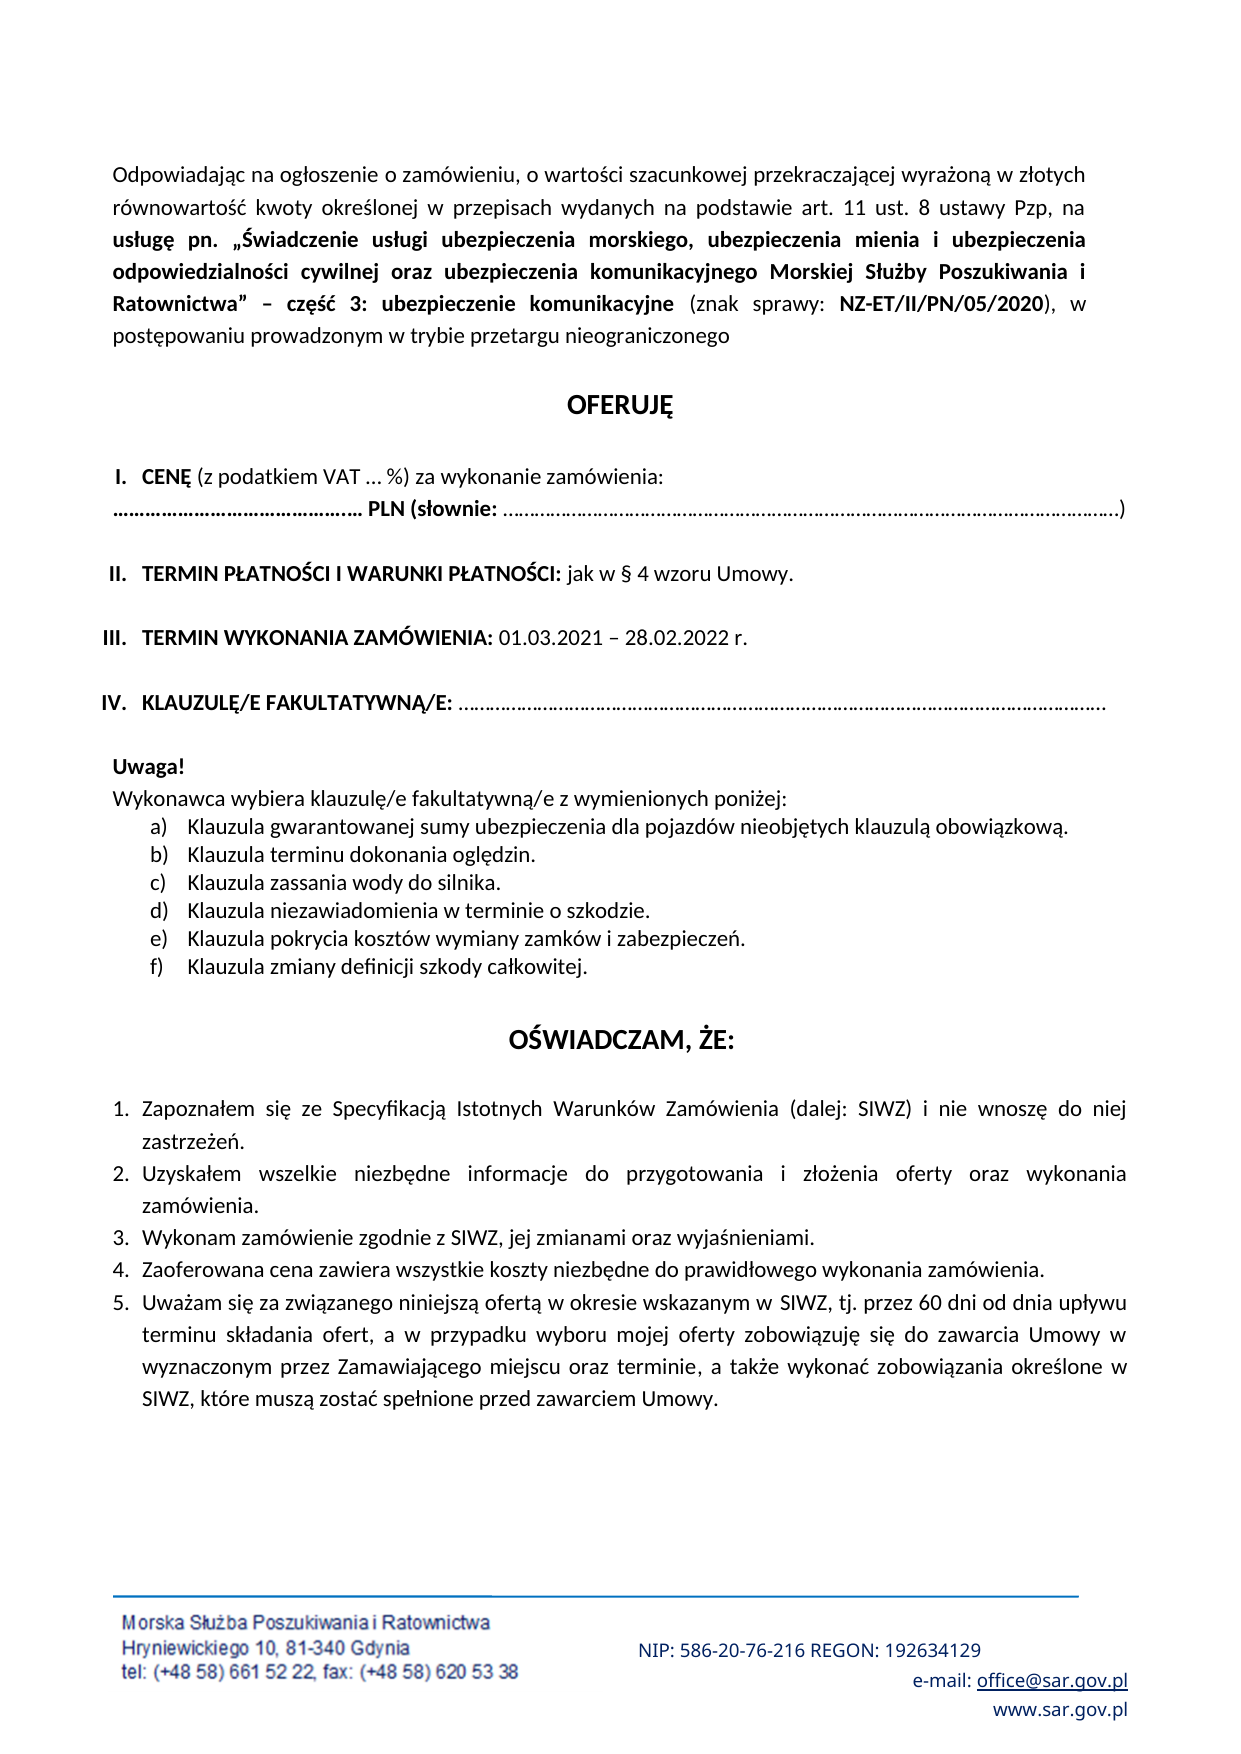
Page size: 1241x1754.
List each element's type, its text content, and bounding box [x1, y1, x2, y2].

list Wykonam zamówienie zgodnie z SIWZ, jej zmianami oraz wyjaśnieniami. [112, 1223, 1128, 1251]
list Klauzula zassania wody do silnika. [150, 868, 1128, 896]
text Wykonawca wybiera klauzulę/e fakultatywną/e z wymienionych poniżej: [112, 784, 1128, 812]
list Klauzula zmiany definicji szkody całkowitej. [150, 952, 1128, 981]
list Klauzula pokrycia kosztów wymiany zamków i zabezpieczeń. [150, 924, 1128, 952]
list TERMIN PŁATNOŚCI I WARUNKI PŁATNOŚCI: jak w § 4 wzoru Umowy. [127, 559, 1128, 587]
list KLAUZULĘ/E FAKULTATYWNĄ/E: …………………………………………………………………………………………………………… [127, 688, 1128, 716]
list CENĘ (z podatkiem VAT … %) za wykonanie zamówienia: [127, 462, 1128, 490]
list Zapoznałem się ze Specyfikacją Istotnych Warunków Zamówienia (dalej: SIWZ) i nie wnoszę do niej zastrzeżeń. [112, 1094, 1128, 1155]
list Klauzula niezawiadomienia w terminie o szkodzie. [150, 896, 1128, 924]
list Uzyskałem wszelkie niezbędne informacje do przygotowania i złożenia oferty oraz wykonania zamówienia. [112, 1159, 1128, 1219]
text OŚWIADCZAM, ŻE: [116, 1021, 1128, 1057]
text Odpowiadając na ogłoszenie o zamówieniu, o wartości szacunkowej przekraczającej wyrażoną w złotych równowartość kwoty określonej w przepisach wydanych na podstawie art. 11 ust. 8 ustawy Pzp, na usługę pn. „Świadczenie usługi ubezpieczenia morskiego, ubezpieczenia mienia i ubezpieczenia odpowiedzialności cywilnej oraz ubezpieczenia komunikacyjnego Morskiej Służby Poszukiwania i Ratownictwa” – część 3: ubezpieczenie komunikacyjne (znak sprawy: NZ-ET/II/PN/05/2020), w postępowaniu prowadzonym w trybie przetargu nieograniczonego [112, 161, 1087, 349]
text Uwaga! [112, 752, 1128, 780]
text …………………………………….… PLN (słownie: ………………………………………………………………………………………………………) [112, 494, 1128, 522]
text OFERUJĘ [112, 386, 1128, 421]
picture [106, 1604, 603, 1692]
list Klauzula gwarantowanej sumy ubezpieczenia dla pojazdów nieobjętych klauzulą obowiązkową. [150, 812, 1128, 840]
list Zaoferowana cena zawiera wszystkie koszty niezbędne do prawidłowego wykonania zamówienia. [112, 1256, 1128, 1283]
list TERMIN WYKONANIA ZAMÓWIENIA: 01.03.2021 – 28.02.2022 r. [127, 623, 1128, 651]
list Uważam się za związanego niniejszą ofertą w okresie wskazanym w SIWZ, tj. przez 60 dni od dnia upływu terminu składania ofert, a w przypadku wyboru mojej oferty zobowiązuję się do zawarcia Umowy w wyznaczonym przez Zamawiającego miejscu oraz terminie, a także wykonać zobowiązania określone w SIWZ, które muszą zostać spełnione przed zawarciem Umowy. [112, 1288, 1128, 1412]
list Klauzula terminu dokonania oględzin. [150, 840, 1128, 868]
